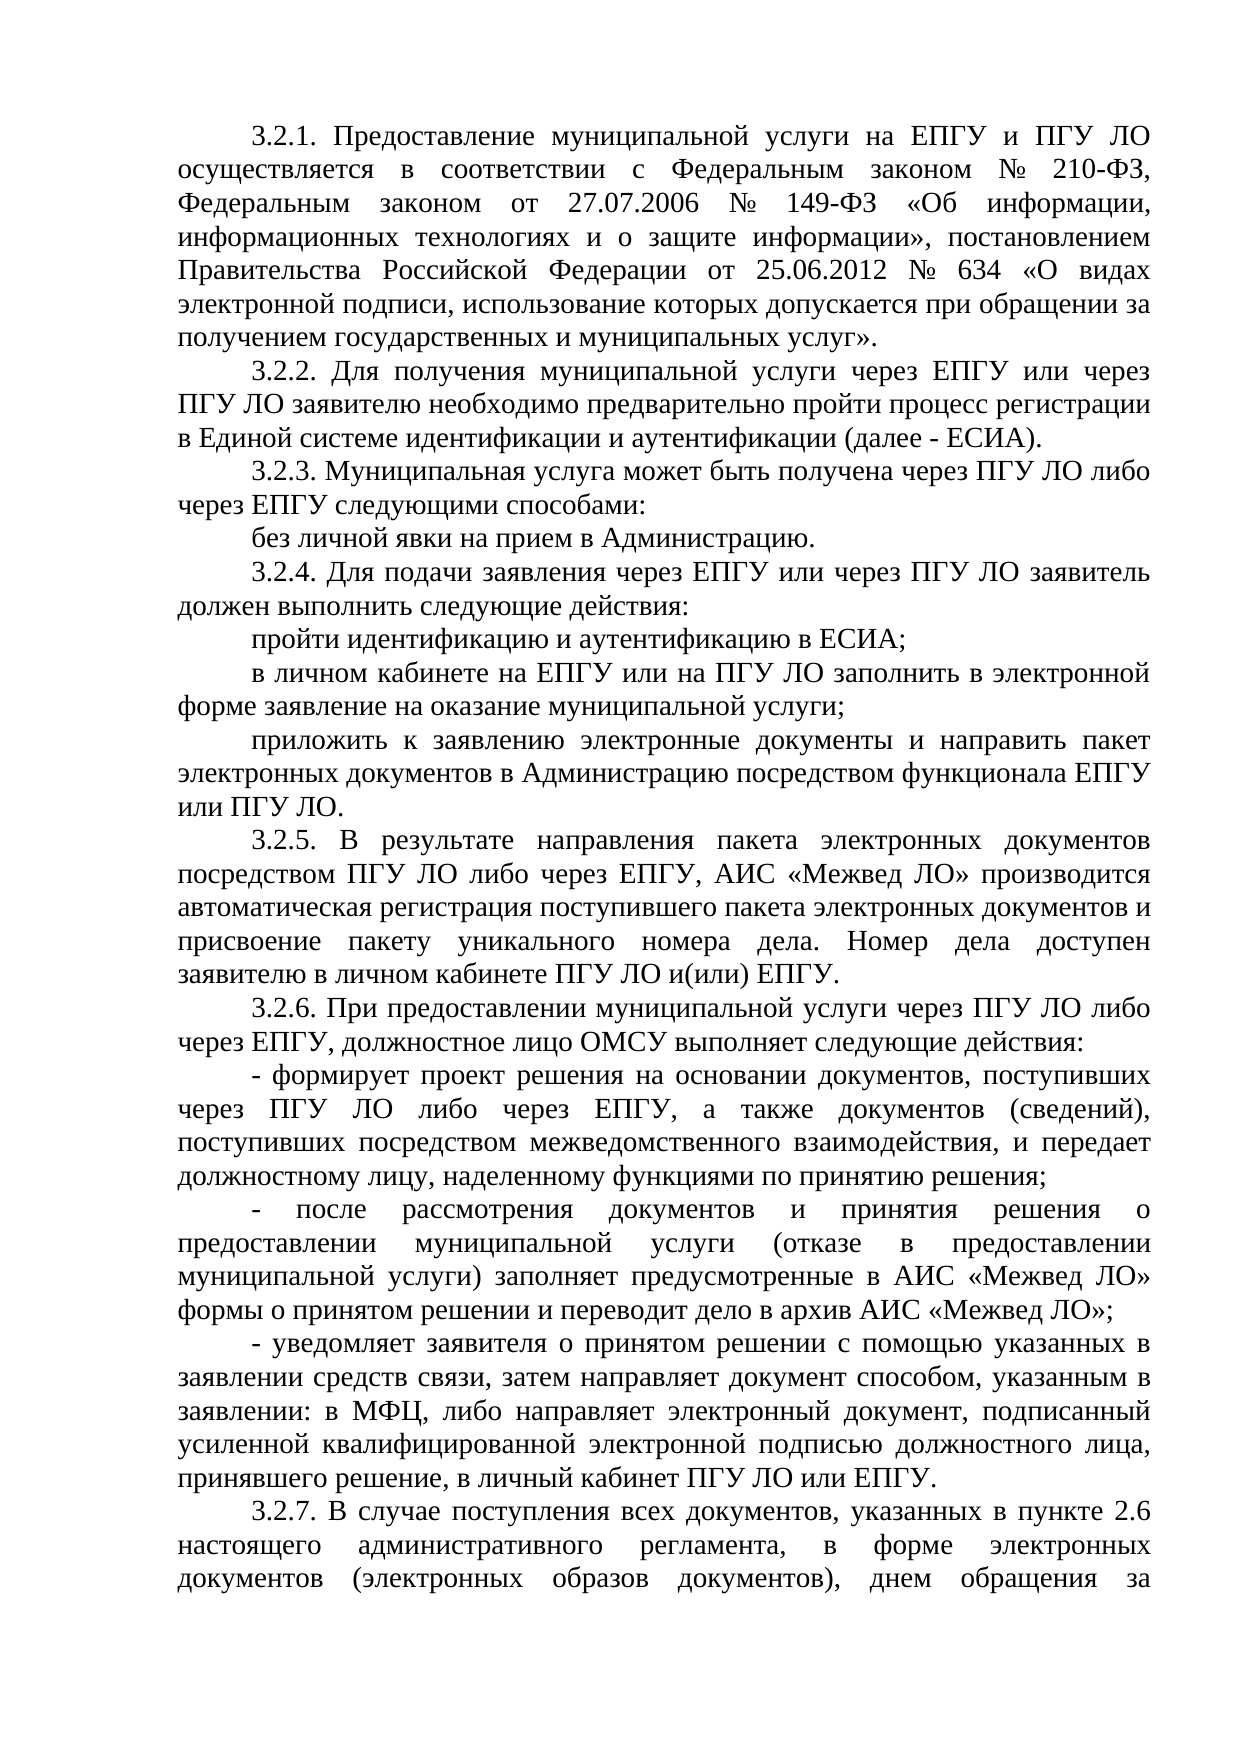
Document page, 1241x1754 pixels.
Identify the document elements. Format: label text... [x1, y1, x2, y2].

text 3.2.3. Муниципальная услуга может быть получена через ПГУ ЛО либо через ЕПГУ следующими способами: [177, 453, 1152, 521]
text 3.2.6. При предоставлении муниципальной услуги через ПГУ ЛО либо через ЕПГУ, должностное лицо ОМСУ выполняет следующие действия: [177, 990, 1152, 1057]
text в личном кабинете на ЕПГУ или на ПГУ ЛО заполнить в электронной форме заявление на оказание муниципальной услуги; [177, 655, 1152, 722]
text 3.2.4. Для подачи заявления через ЕПГУ или через ПГУ ЛО заявитель должен выполнить следующие действия: [177, 554, 1152, 621]
text без личной явки на прием в Администрацию. [177, 521, 1152, 554]
text - уведомляет заявителя о принятом решении с помощью указанных в заявлении средств связи, затем направляет документ способом, указанным в заявлении: в МФЦ, либо направляет электронный документ, подписанный усиленной квалифицированной электронной подписью должностного лица, принявшего решение, в личный кабинет ПГУ ЛО или ЕПГУ. [177, 1326, 1152, 1493]
text 3.2.5. В результате направления пакета электронных документов посредством ПГУ ЛО либо через ЕПГУ, АИС «Межвед ЛО» производится автоматическая регистрация поступившего пакета электронных документов и присвоение пакету уникального номера дела. Номер дела доступен заявителю в личном кабинете ПГУ ЛО и(или) ЕПГУ. [177, 822, 1152, 990]
text - формирует проект решения на основании документов, поступивших через ПГУ ЛО либо через ЕПГУ, а также документов (сведений), поступивших посредством межведомственного взаимодействия, и передает должностному лицу, наделенному функциями по принятию решения; [177, 1057, 1152, 1191]
text пройти идентификацию и аутентификацию в ЕСИА; [177, 621, 1152, 655]
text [177, 1493, 1152, 1594]
text 3.2.1. Предоставление муниципальной услуги на ЕПГУ и ПГУ ЛО осуществляется в соответствии с Федеральным законом № 210-ФЗ, Федеральным законом от 27.07.2006 № 149-ФЗ «Об информации, информационных технологиях и о защите информации», постановлением Правительства Российской Федерации от 25.06.2012 № 634 «О видах электронной подписи, использование которых допускается при обращении за получением государственных и муниципальных услуг». [177, 118, 1152, 353]
text приложить к заявлению электронные документы и направить пакет электронных документов в Администрацию посредством функционала ЕПГУ или ПГУ ЛО. [177, 722, 1152, 822]
text - после рассмотрения документов и принятия решения о предоставлении муниципальной услуги (отказе в предоставлении муниципальной услуги) заполняет предусмотренные в АИС «Межвед ЛО» формы о принятом решении и переводит дело в архив АИС «Межвед ЛО»; [177, 1191, 1152, 1326]
text 3.2.2. Для получения муниципальной услуги через ЕПГУ или через ПГУ ЛО заявителю необходимо предварительно пройти процесс регистрации в Единой системе идентификации и аутентификации (далее - ЕСИА). [177, 353, 1152, 453]
